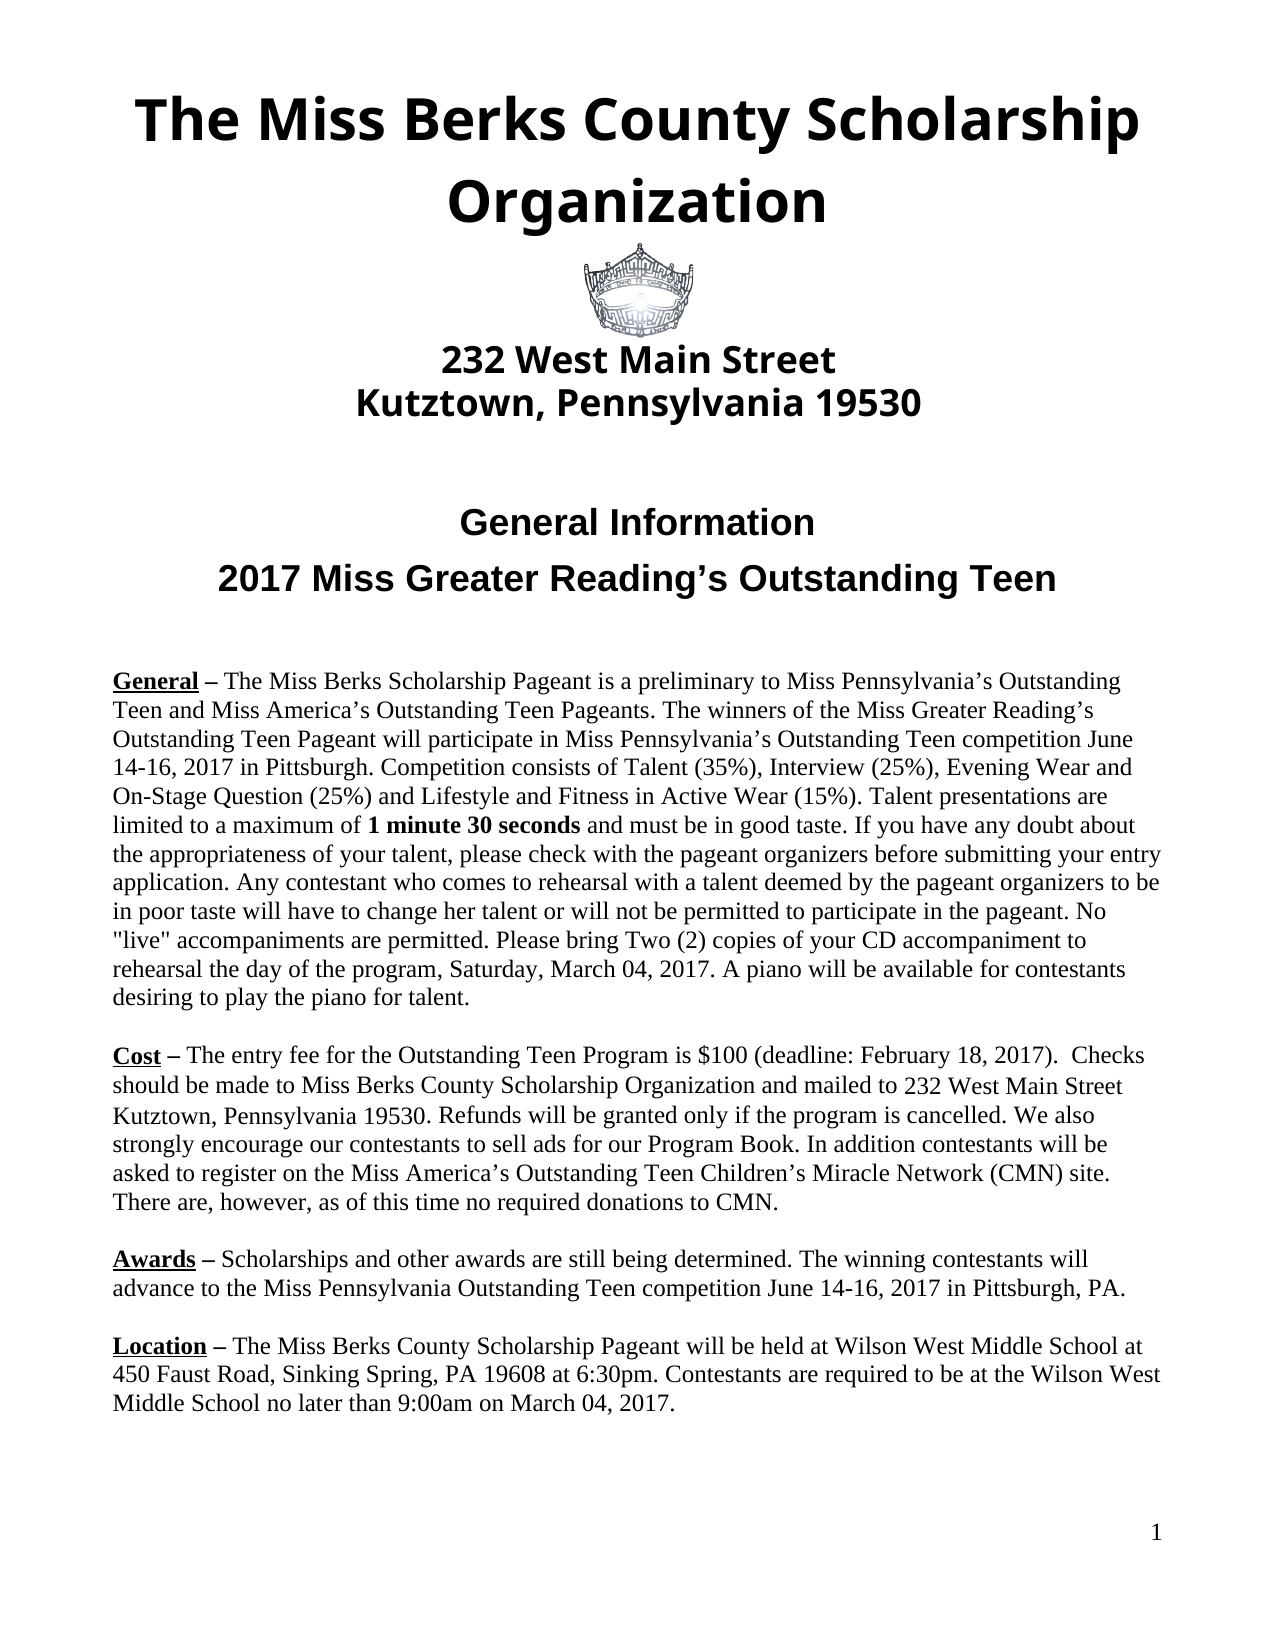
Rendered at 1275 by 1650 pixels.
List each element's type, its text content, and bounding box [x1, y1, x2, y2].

text Location – The Miss Berks County Scholarship Pageant will be held at Wilson West Middle School at 450 Faust Road, Sinking Spring, PA 19608 at 6:30pm. Contestants are required to be at the Wilson West Middle School no later than 9:00am on March 04, 2017. [112, 1331, 1162, 1417]
text 232 West Main Street [233, 338, 1044, 381]
text General – The Miss Berks Scholarship Pageant is a preliminary to Miss Pennsylvania’s Outstanding Teen and Miss America’s Outstanding Teen Pageants. The winners of the Miss Greater Reading’s Outstanding Teen Pageant will participate in Miss Pennsylvania’s Outstanding Teen competition June 14-16, 2017 in Pittsburgh. Competition consists of Talent (35%), Interview (25%), Evening Wear and On-Stage Question (25%) and Lifestyle and Fitness in Active Wear (15%). Talent presentations are limited to a maximum of 1 minute 30 seconds and must be in good taste. If you have any doubt about the appropriateness of your talent, please check with the pageant organizers before submitting your entry application. Any contestant who comes to rehearsal with a talent deemed by the pageant organizers to be in poor taste will have to change her talent or will not be permitted to participate in the pageant. No "live" accompaniments are permitted. Please bring Two (2) copies of your CD accompaniment to rehearsal the day of the program, Saturday, March 04, 2017. A piano will be available for contestants desiring to play the piano for talent. [112, 666, 1162, 1011]
text General Information [112, 500, 1162, 543]
text Cost – The entry fee for the Outstanding Teen Program is $100 (deadline: February 18, 2017). Checks should be made to Miss Berks County Scholarship Organization and mailed to 232 West Main Street [112, 1040, 1162, 1100]
picture [583, 242, 694, 338]
text Kutztown, Pennsylvania 19530. Refunds will be granted only if the program is cancelled. We also strongly encourage our contestants to sell ads for our Program Book. In addition contestants will be asked to register on the Miss America’s Outstanding Teen Children’s Miracle Network (CMN) site. There are, however, as of this time no required donations to CMN. [112, 1100, 1162, 1216]
text Kutztown, Pennsylvania 19530 [233, 381, 1044, 424]
text Awards – Scholarships and other awards are still being determined. The winning contestants will advance to the Miss Pennsylvania Outstanding Teen competition June 14-16, 2017 in Pittsburgh, PA. [112, 1244, 1162, 1302]
text 2017 Miss Greater Reading’s Outstanding Teen [112, 556, 1162, 599]
text The Miss Berks County Scholarship Organization [112, 78, 1162, 240]
